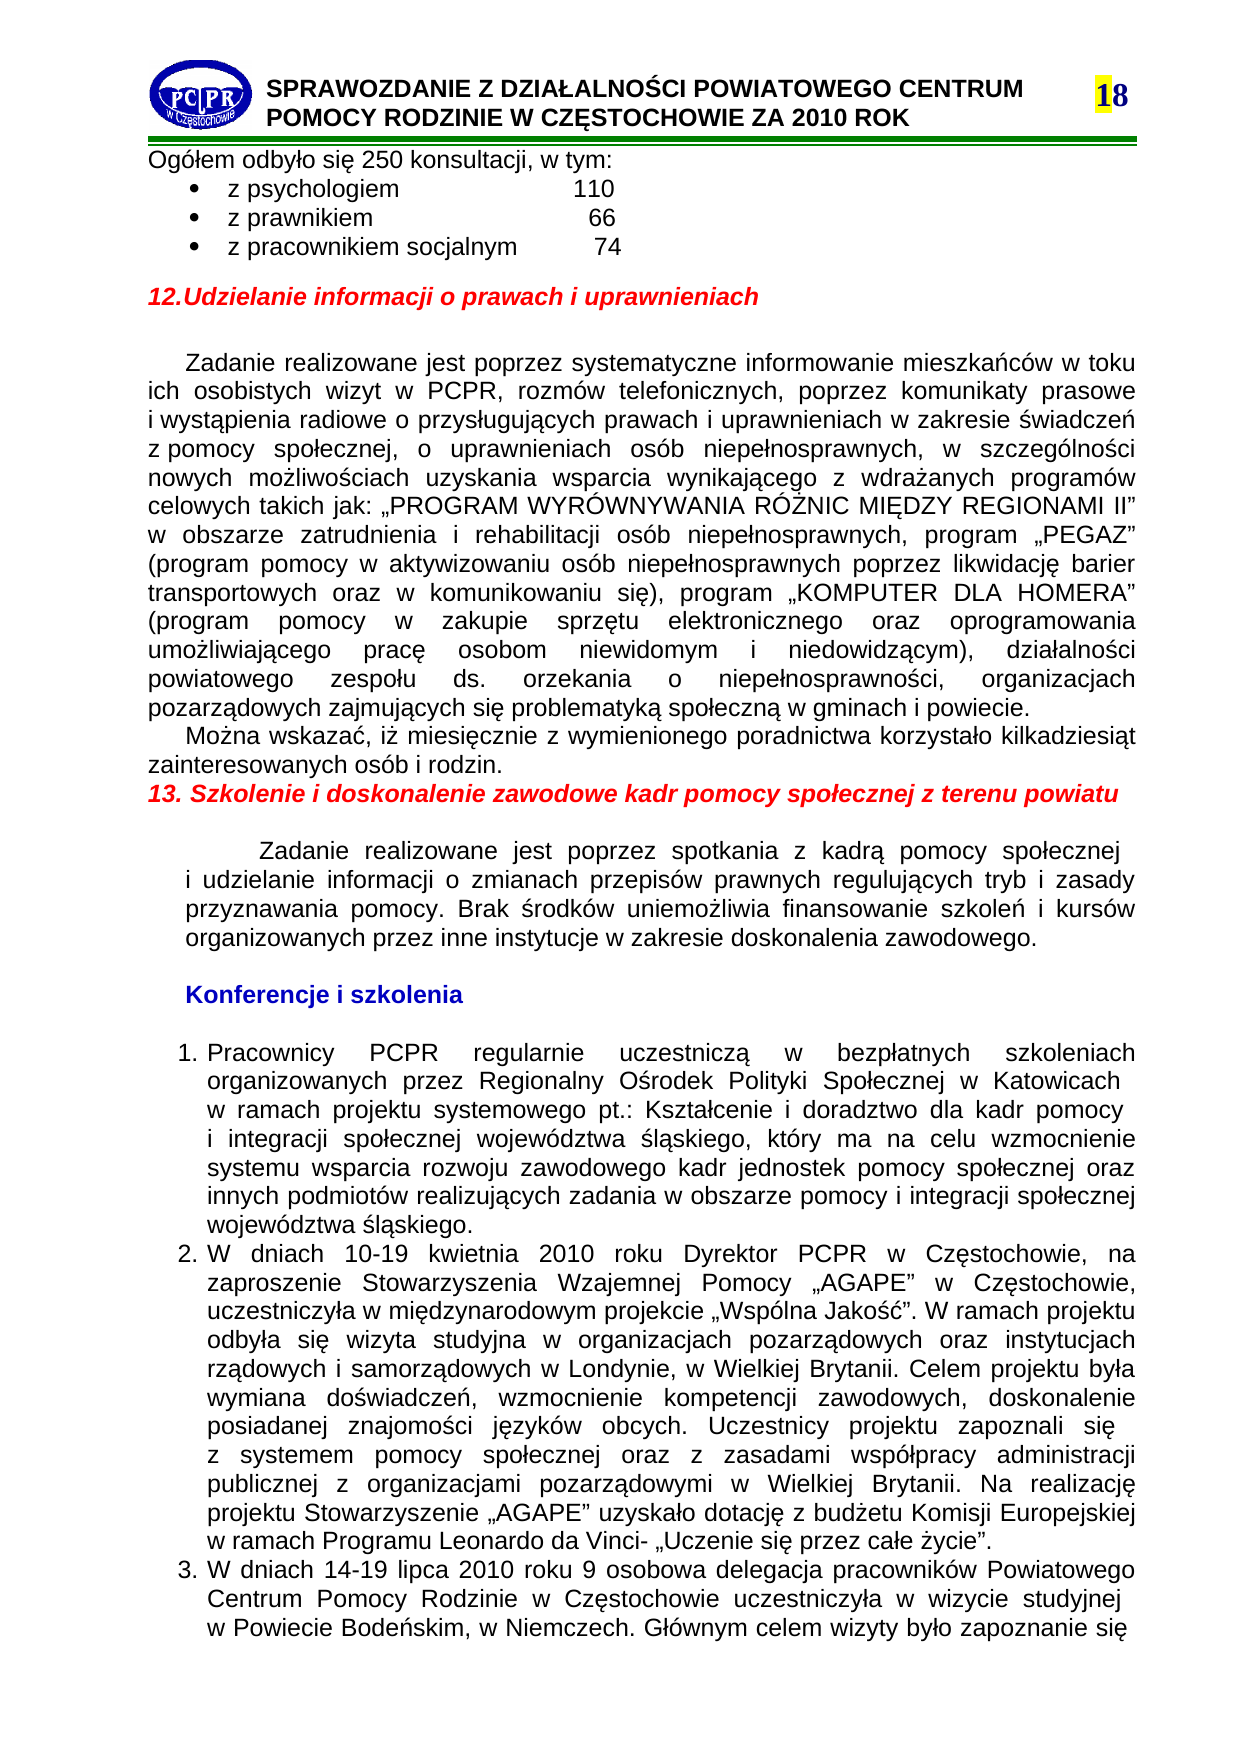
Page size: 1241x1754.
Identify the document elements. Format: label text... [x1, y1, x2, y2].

list z psychologiem 110 [190, 174, 1137, 203]
text Ogółem odbyło się 250 konsultacji, w tym: [148, 146, 1137, 174]
list z prawnikiem 66 [190, 203, 1137, 232]
list Pracownicy PCPR regularnie uczestniczą w bezpłatnych szkoleniach organizowanych przez Regionalny Ośrodek Polityki Społecznej w Katowicach w ramach projektu systemowego pt.: Kształcenie i doradztwo dla kadr pomocy i integracji społecznej województwa śląskiego, który ma na celu wzmocnienie systemu wsparcia rozwoju zawodowego kadr jednostek pomocy społecznej oraz innych podmiotów realizujących zadania w obszarze pomocy i integracji społecznej województwa śląskiego. [177, 1037, 1137, 1239]
subtitle Udzielanie informacji o prawach i uprawnieniach [148, 282, 1137, 310]
text Można wskazać, iż miesięcznie z wymienionego poradnictwa korzystało kilkadziesiąt zainteresowanych osób i rodzin. [148, 721, 1137, 779]
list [177, 1555, 1137, 1641]
list W dniach 10-19 kwietnia 2010 roku Dyrektor PCPR w Częstochowie, na zaproszenie Stowarzyszenia Wzajemnej Pomocy „AGAPE” w Częstochowie, uczestniczyła w międzynarodowym projekcie „Wspólna Jakość”. W ramach projektu odbyła się wizyta studyjna w organizacjach pozarządowych oraz instytucjach rządowych i samorządowych w Londynie, w Wielkiej Brytanii. Celem projektu była wymiana doświadczeń, wzmocnienie kompetencji zawodowych, doskonalenie posiadanej znajomości języków obcych. Uczestnicy projektu zapoznali się z systemem pomocy społecznej oraz z zasadami współpracy administracji publicznej z organizacjami pozarządowymi w Wielkiej Brytanii. Na realizację projektu Stowarzyszenie „AGAPE” uzyskało dotację z budżetu Komisji Europejskiej w ramach Programu Leonardo da Vinci- „Uczenie się przez całe życie”. [177, 1239, 1137, 1555]
subtitle Konferencje i szkolenia [185, 980, 1137, 1009]
subtitle Szkolenie i doskonalenie zawodowe kadr pomocy społecznej z terenu powiatu [148, 779, 1137, 807]
text Zadanie realizowane jest poprzez systematyczne informowanie mieszkańców w toku ich osobistych wizyt w PCPR, rozmów telefonicznych, poprzez komunikaty prasowe i wystąpienia radiowe o przysługujących prawach i uprawnieniach w zakresie świadczeń z pomocy społecznej, o uprawnieniach osób niepełnosprawnych, w szczególności nowych możliwościach uzyskania wsparcia wynikającego z wdrażanych programów celowych takich jak: „PROGRAM WYRÓWNYWANIA RÓŻNIC MIĘDZY REGIONAMI II” w obszarze zatrudnienia i rehabilitacji osób niepełnosprawnych, program „PEGAZ” (program pomocy w aktywizowaniu osób niepełnosprawnych poprzez likwidację barier transportowych oraz w komunikowaniu się), program „KOMPUTER DLA HOMERA” (program pomocy w zakupie sprzętu elektronicznego oraz oprogramowania umożliwiającego pracę osobom niewidomym i niedowidzącym), działalności powiatowego zespołu ds. orzekania o niepełnosprawności, organizacjach pozarządowych zajmujących się problematyką społeczną w gminach i powiecie. [148, 347, 1137, 721]
list z pracownikiem socjalnym 74 [190, 232, 1137, 261]
text Zadanie realizowane jest poprzez spotkania z kadrą pomocy społecznej i udzielanie informacji o zmianach przepisów prawnych regulujących tryb i zasady przyznawania pomocy. Brak środków uniemożliwia finansowanie szkoleń i kursów organizowanych przez inne instytucje w zakresie doskonalenia zawodowego. [185, 836, 1137, 951]
